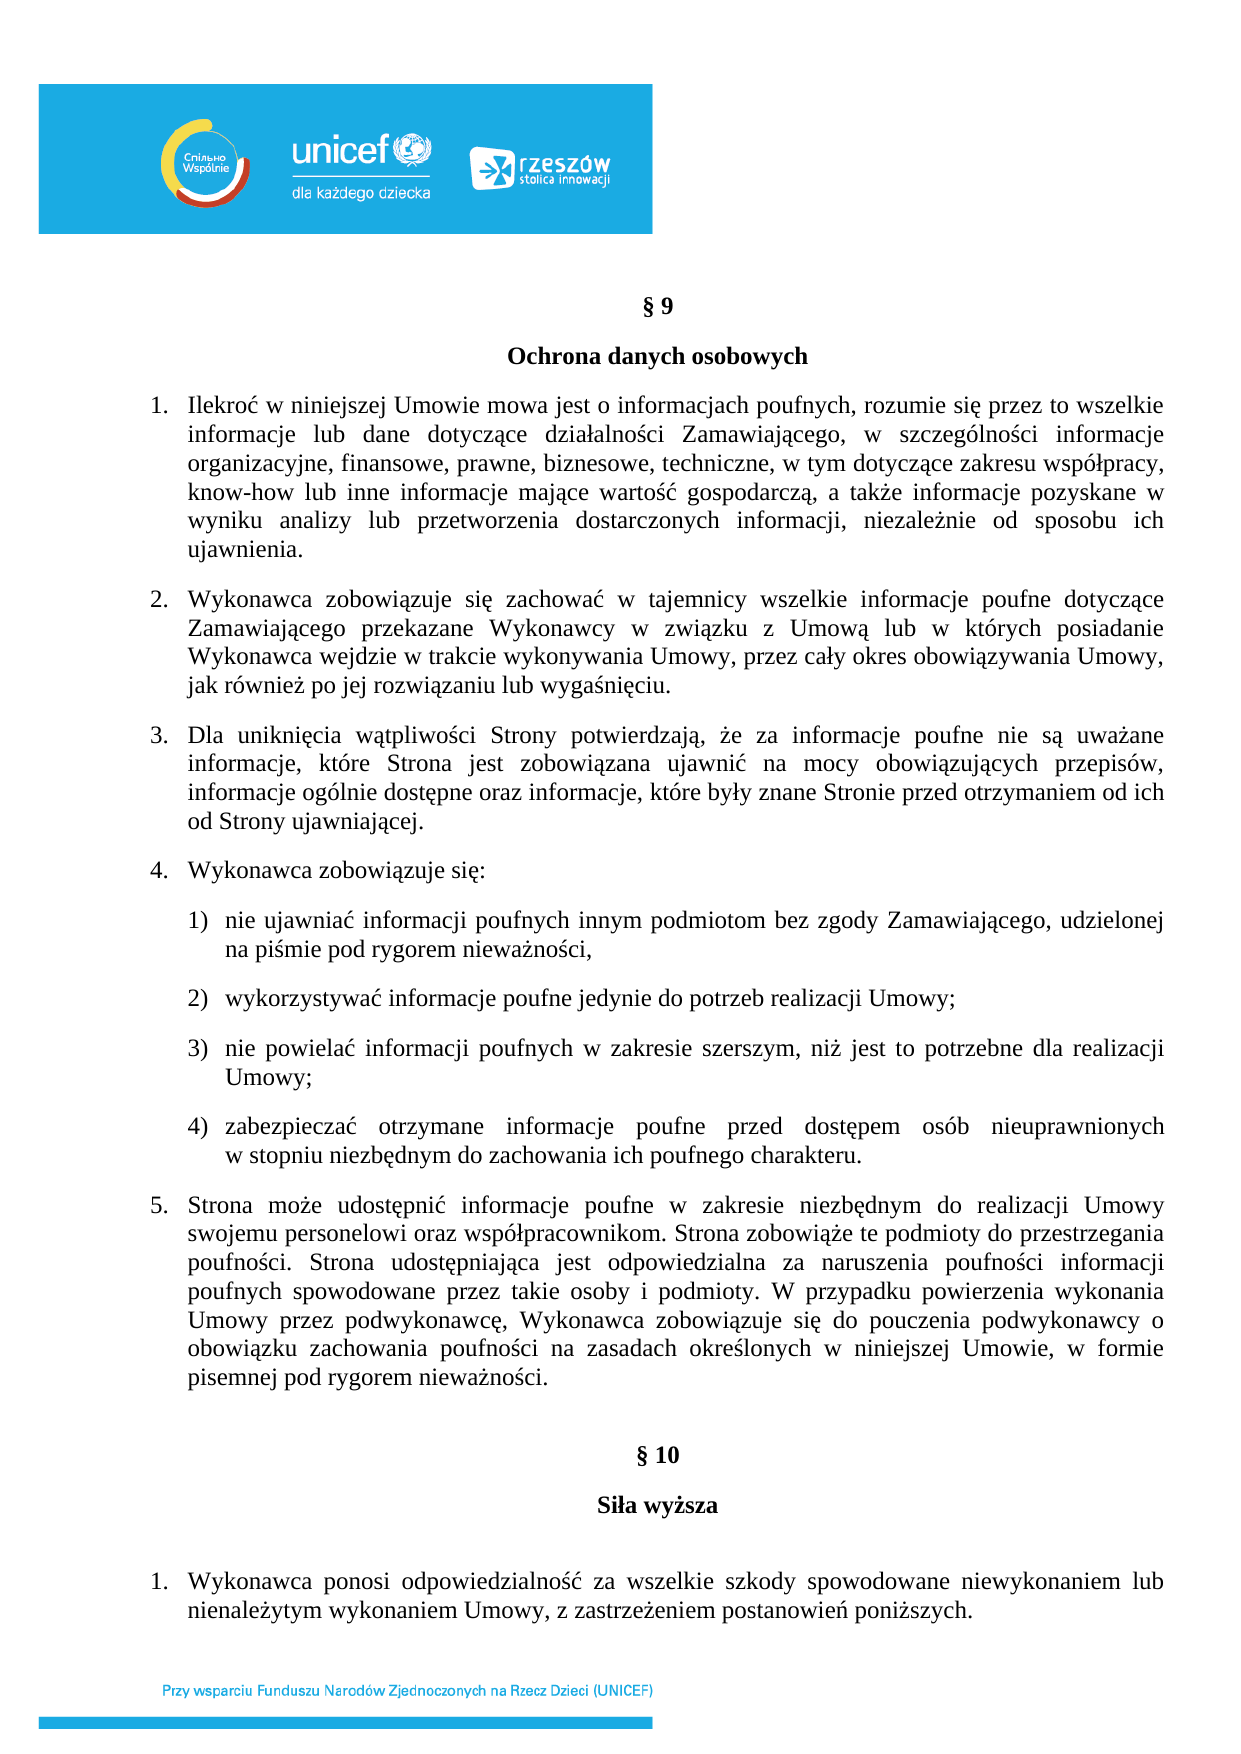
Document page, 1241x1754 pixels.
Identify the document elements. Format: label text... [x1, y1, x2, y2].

list § 9 [150, 291, 1165, 320]
list Strona może udostępnić informacje poufne w zakresie niezbędnym do realizacji Umowy swojemu personelowi oraz współpracownikom. Strona zobowiąże te podmioty do przestrzegania poufności. Strona udostępniająca jest odpowiedzialna za naruszenia poufności informacji poufnych spowodowane przez takie osoby i podmioty. W przypadku powierzenia wykonania Umowy przez podwykonawcę, Wykonawca zobowiązuje się do pouczenia podwykonawcy o obowiązku zachowania poufności na zasadach określonych w niniejszej Umowie, w formie pisemnej pod rygorem nieważności. [150, 1190, 1165, 1391]
list nie powielać informacji poufnych w zakresie szerszym, niż jest to potrzebne dla realizacji Umowy; [187, 1033, 1165, 1091]
list Wykonawca ponosi odpowiedzialność za wszelkie szkody spowodowane niewykonaniem lub nienależytym wykonaniem Umowy, z zastrzeżeniem postanowień poniższych. [150, 1566, 1165, 1624]
list Siła wyższa [150, 1490, 1165, 1519]
list Ilekroć w niniejszej Umowie mowa jest o informacjach poufnych, rozumie się przez to wszelkie informacje lub dane dotyczące działalności Zamawiającego, w szczególności informacje organizacyjne, finansowe, prawne, biznesowe, techniczne, w tym dotyczące zakresu współpracy, know-how lub inne informacje mające wartość gospodarczą, a także informacje pozyskane w wyniku analizy lub przetworzenia dostarczonych informacji, niezależnie od sposobu ich ujawnienia. [150, 391, 1165, 563]
list Ochrona danych osobowych [150, 341, 1165, 370]
list Wykonawca zobowiązuje się: [150, 856, 1165, 884]
picture [38, 84, 1202, 1729]
list wykorzystywać informacje poufne jedynie do potrzeb realizacji Umowy; [187, 983, 1165, 1012]
list nie ujawniać informacji poufnych innym podmiotom bez zgody Zamawiającego, udzielonej na piśmie pod rygorem nieważności, [187, 905, 1165, 963]
list Dla uniknięcia wątpliwości Strony potwierdzają, że za informacje poufne nie są uważane informacje, które Strona jest zobowiązana ujawnić na mocy obowiązujących przepisów, informacje ogólnie dostępne oraz informacje, które były znane Stronie przed otrzymaniem od ich od Strony ujawniającej. [150, 720, 1165, 835]
list Wykonawca zobowiązuje się zachować w tajemnicy wszelkie informacje poufne dotyczące Zamawiającego przekazane Wykonawcy w związku z Umową lub w których posiadanie Wykonawca wejdzie w trakcie wykonywania Umowy, przez cały okres obowiązywania Umowy, jak również po jej rozwiązaniu lub wygaśnięciu. [150, 584, 1165, 699]
list zabezpieczać otrzymane informacje poufne przed dostępem osób nieuprawnionych w stopniu niezbędnym do zachowania ich poufnego charakteru. [187, 1111, 1165, 1169]
list § 10 [75, 1441, 1165, 1469]
